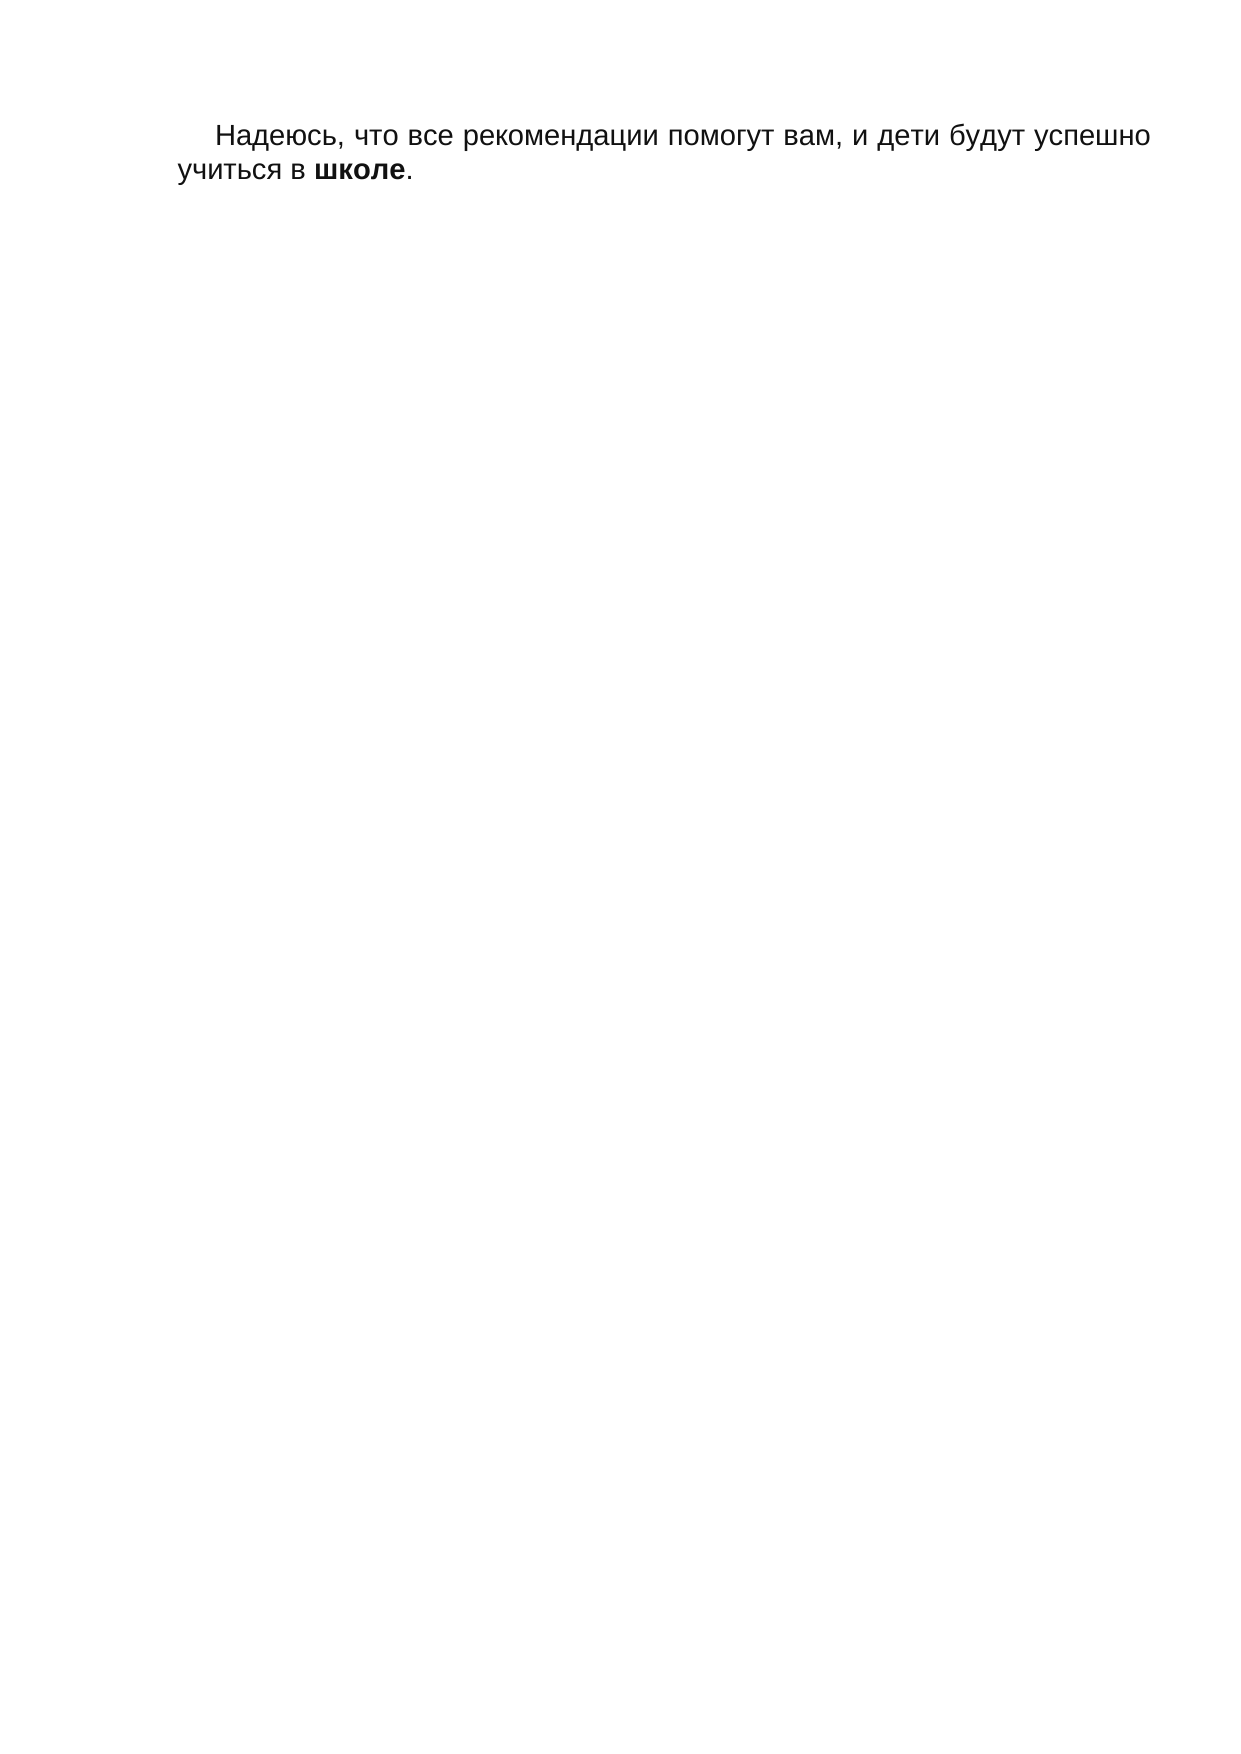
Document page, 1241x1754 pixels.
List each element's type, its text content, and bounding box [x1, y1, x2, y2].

text Надеюсь, что все рекомендации помогут вам, и дети будут успешно учиться в школе. [177, 118, 1152, 185]
